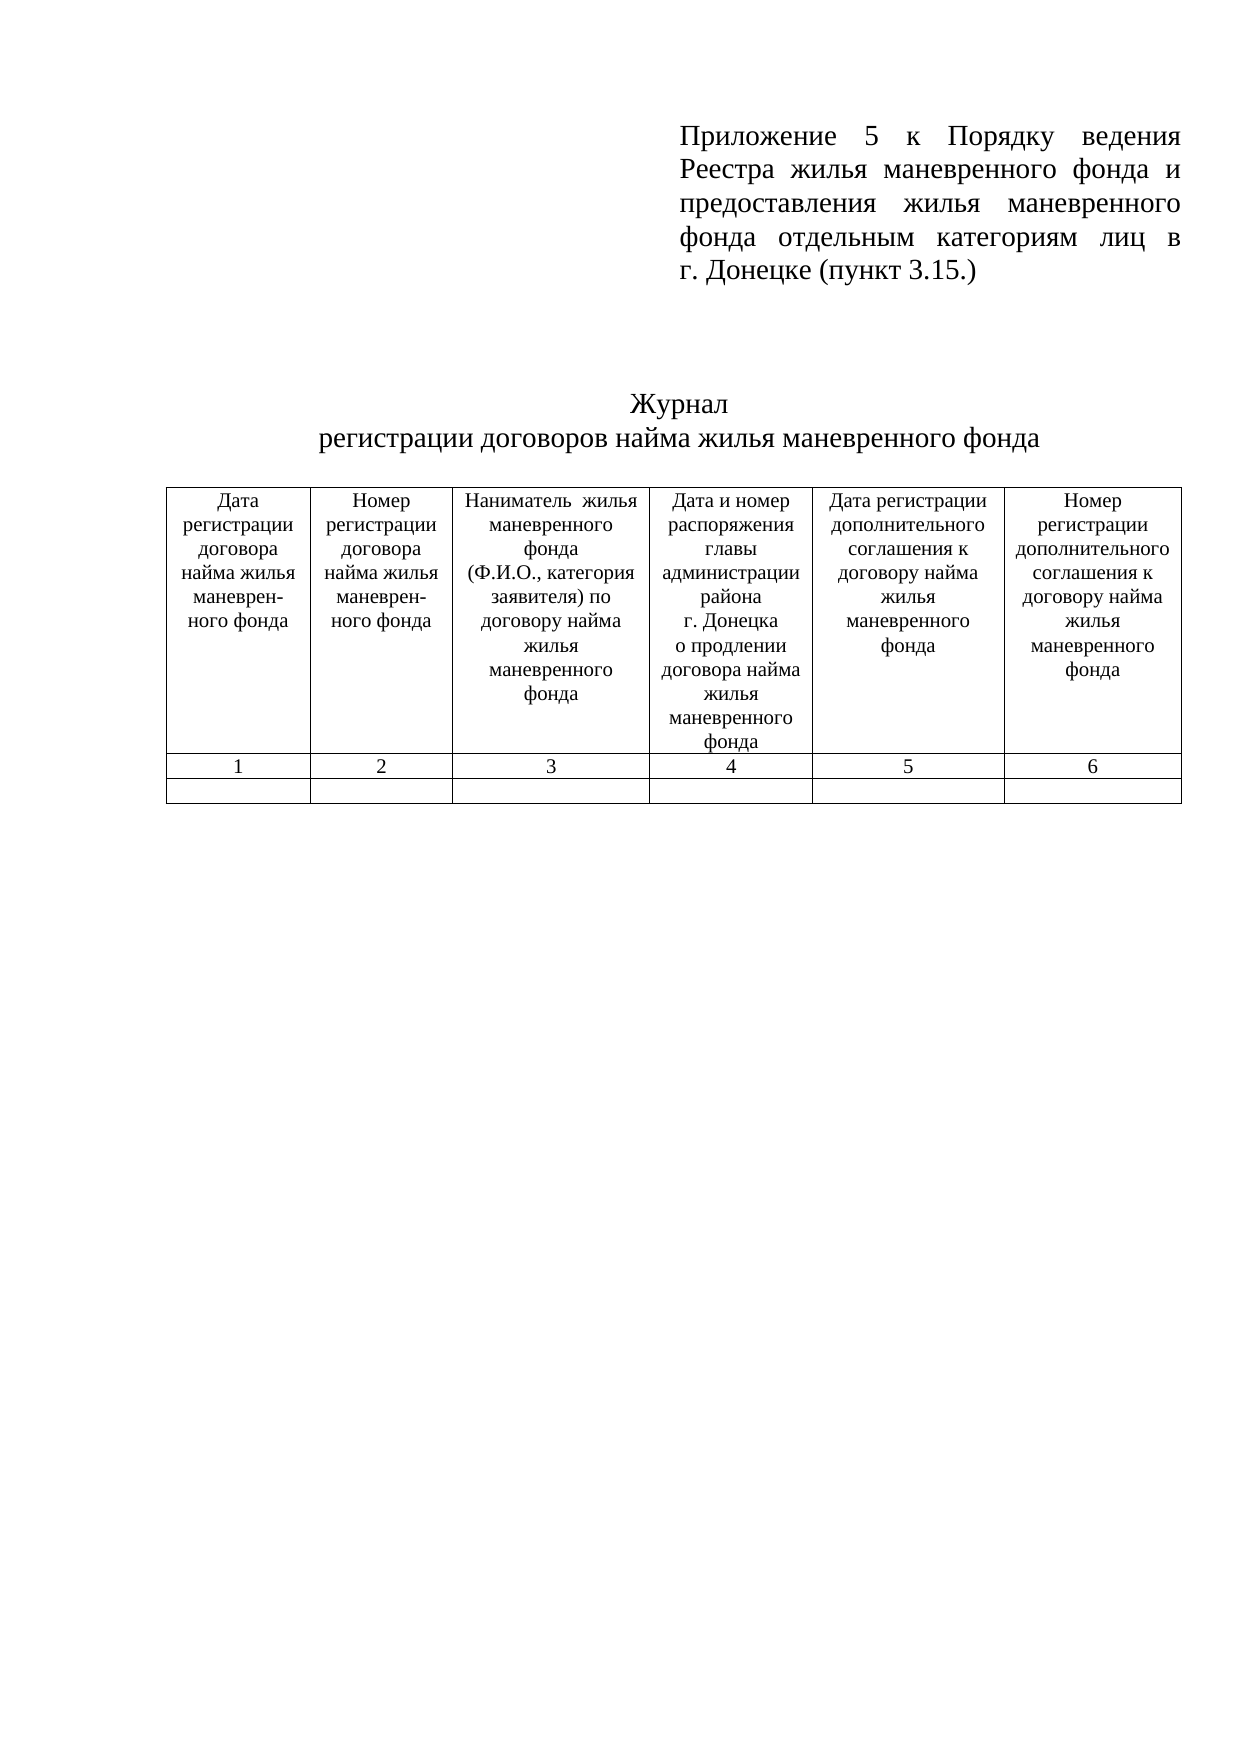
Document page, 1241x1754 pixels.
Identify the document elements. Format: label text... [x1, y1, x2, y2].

text регистрации договоров найма жилья маневренного фонда [177, 420, 1181, 453]
table_cell [813, 779, 1004, 803]
table_cell 4 [650, 754, 812, 778]
table_cell 6 [1005, 754, 1181, 778]
table_cell 5 [813, 754, 1004, 778]
table_header Дата и номер распоряжения главы администрации района г. Донецка о продлении договора найма жилья маневренного фонда [650, 488, 812, 753]
table_cell [650, 779, 812, 803]
table_cell 3 [453, 754, 649, 778]
table_cell [167, 779, 310, 803]
table_header Номер регистрации договора найма жилья маневрен- ного фонда [311, 488, 452, 753]
table_cell [453, 779, 649, 803]
table_cell 2 [311, 754, 452, 778]
table_cell [311, 779, 452, 803]
table_cell 1 [167, 754, 310, 778]
table_header Дата регистрации дополнительного соглашения к договору найма жилья маневренного фонда [813, 488, 1004, 753]
text Приложение 5 к Порядку ведения Реестра жилья маневренного фонда и предоставления жилья маневренного фонда отдельным категориям лиц в г. Донецке (пункт 3.15.) [679, 118, 1181, 286]
table_header Номер регистрации дополнительного соглашения к договору найма жилья маневренного фонда [1005, 488, 1181, 753]
table_cell [1005, 779, 1181, 803]
text Журнал [177, 386, 1181, 420]
table_header Наниматель жилья маневренного фонда (Ф.И.О., категория заявителя) по договору найма жилья маневренного фонда [453, 488, 649, 753]
table_header Дата регистрации договора найма жилья маневрен- ного фонда [167, 488, 310, 753]
